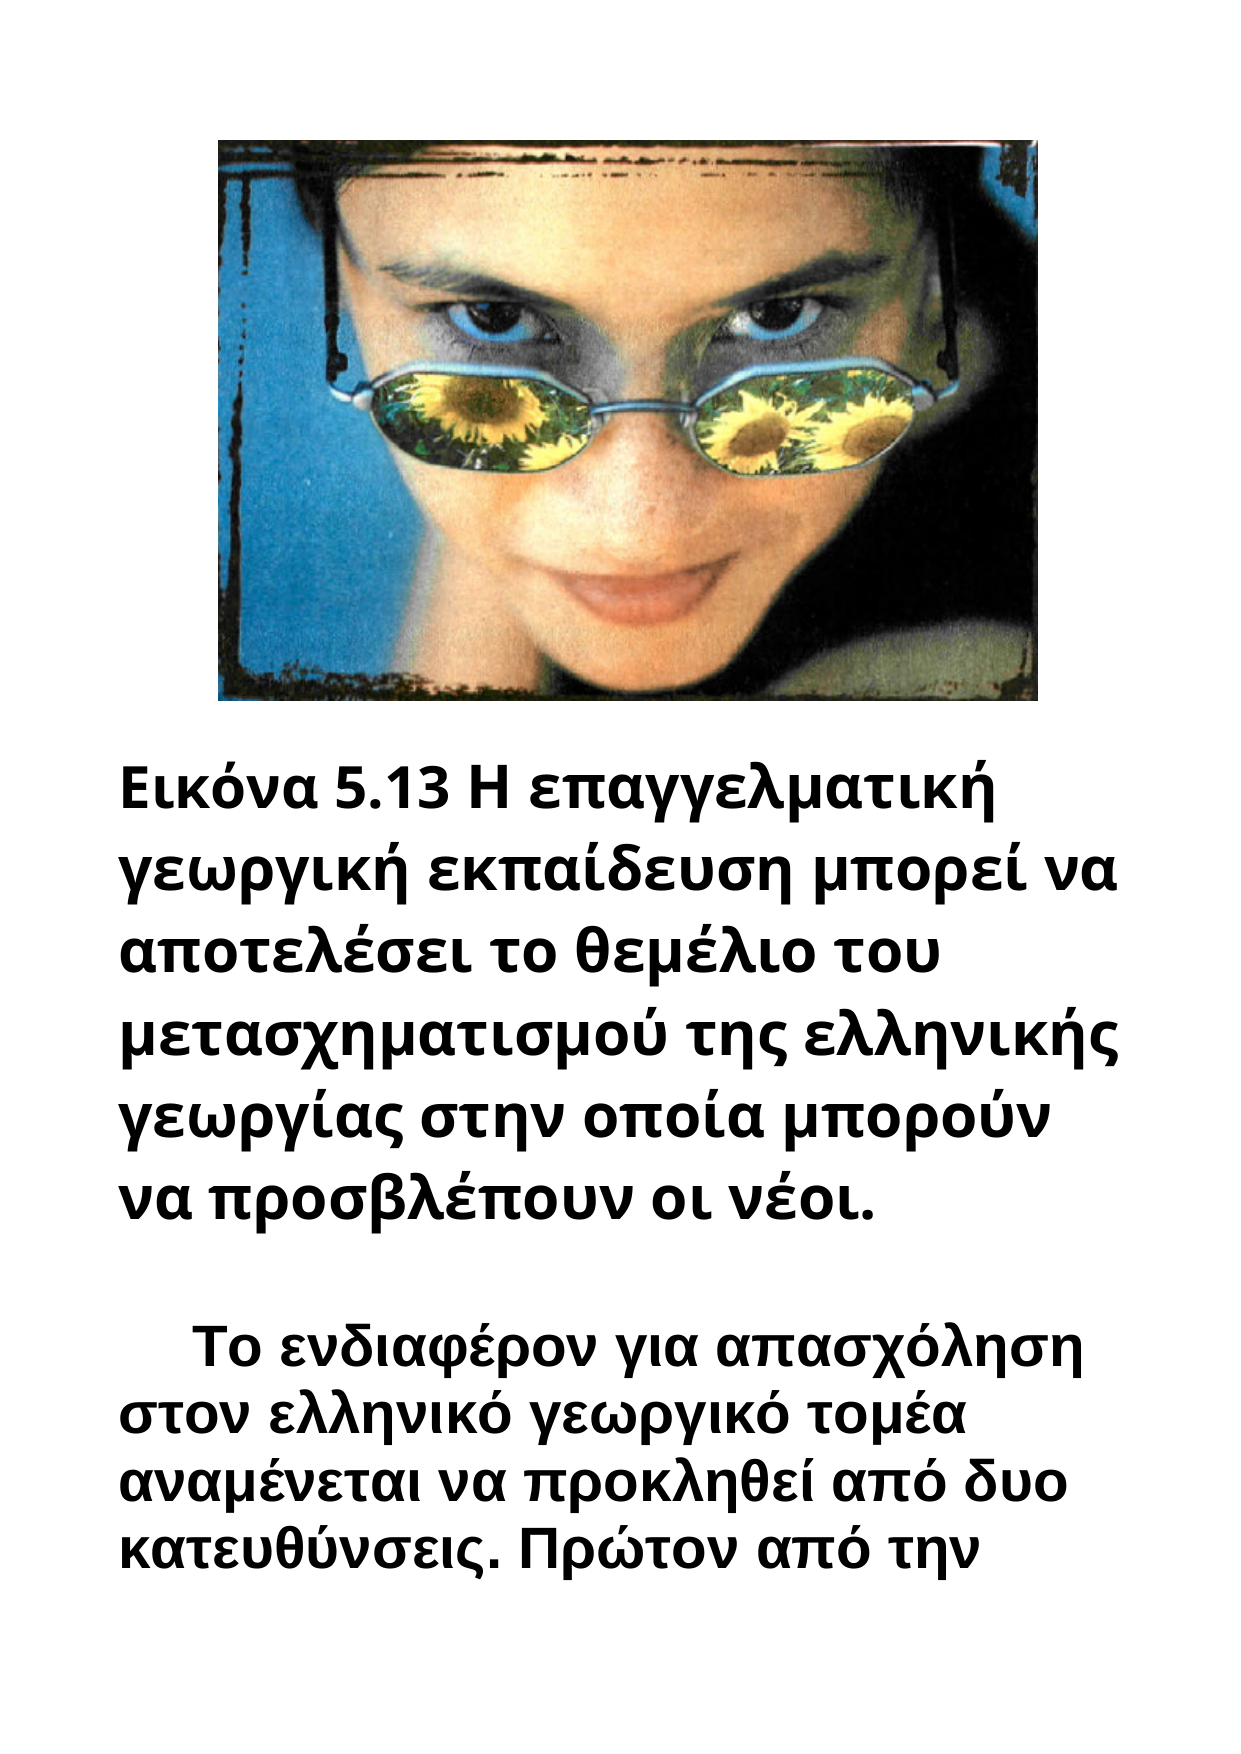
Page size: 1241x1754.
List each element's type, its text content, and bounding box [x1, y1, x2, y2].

picture [218, 140, 1038, 701]
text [118, 1312, 1122, 1581]
text Εικόνα 5.13 Η επαγγελματική γεωργική εκπαίδευση μπορεί να αποτελέσει το θεμέλιο του μετασχηματισμού της ελληνικής γεωργίας στην οποία μπορούν να προσβλέπουν οι νέοι. [118, 743, 1122, 1237]
